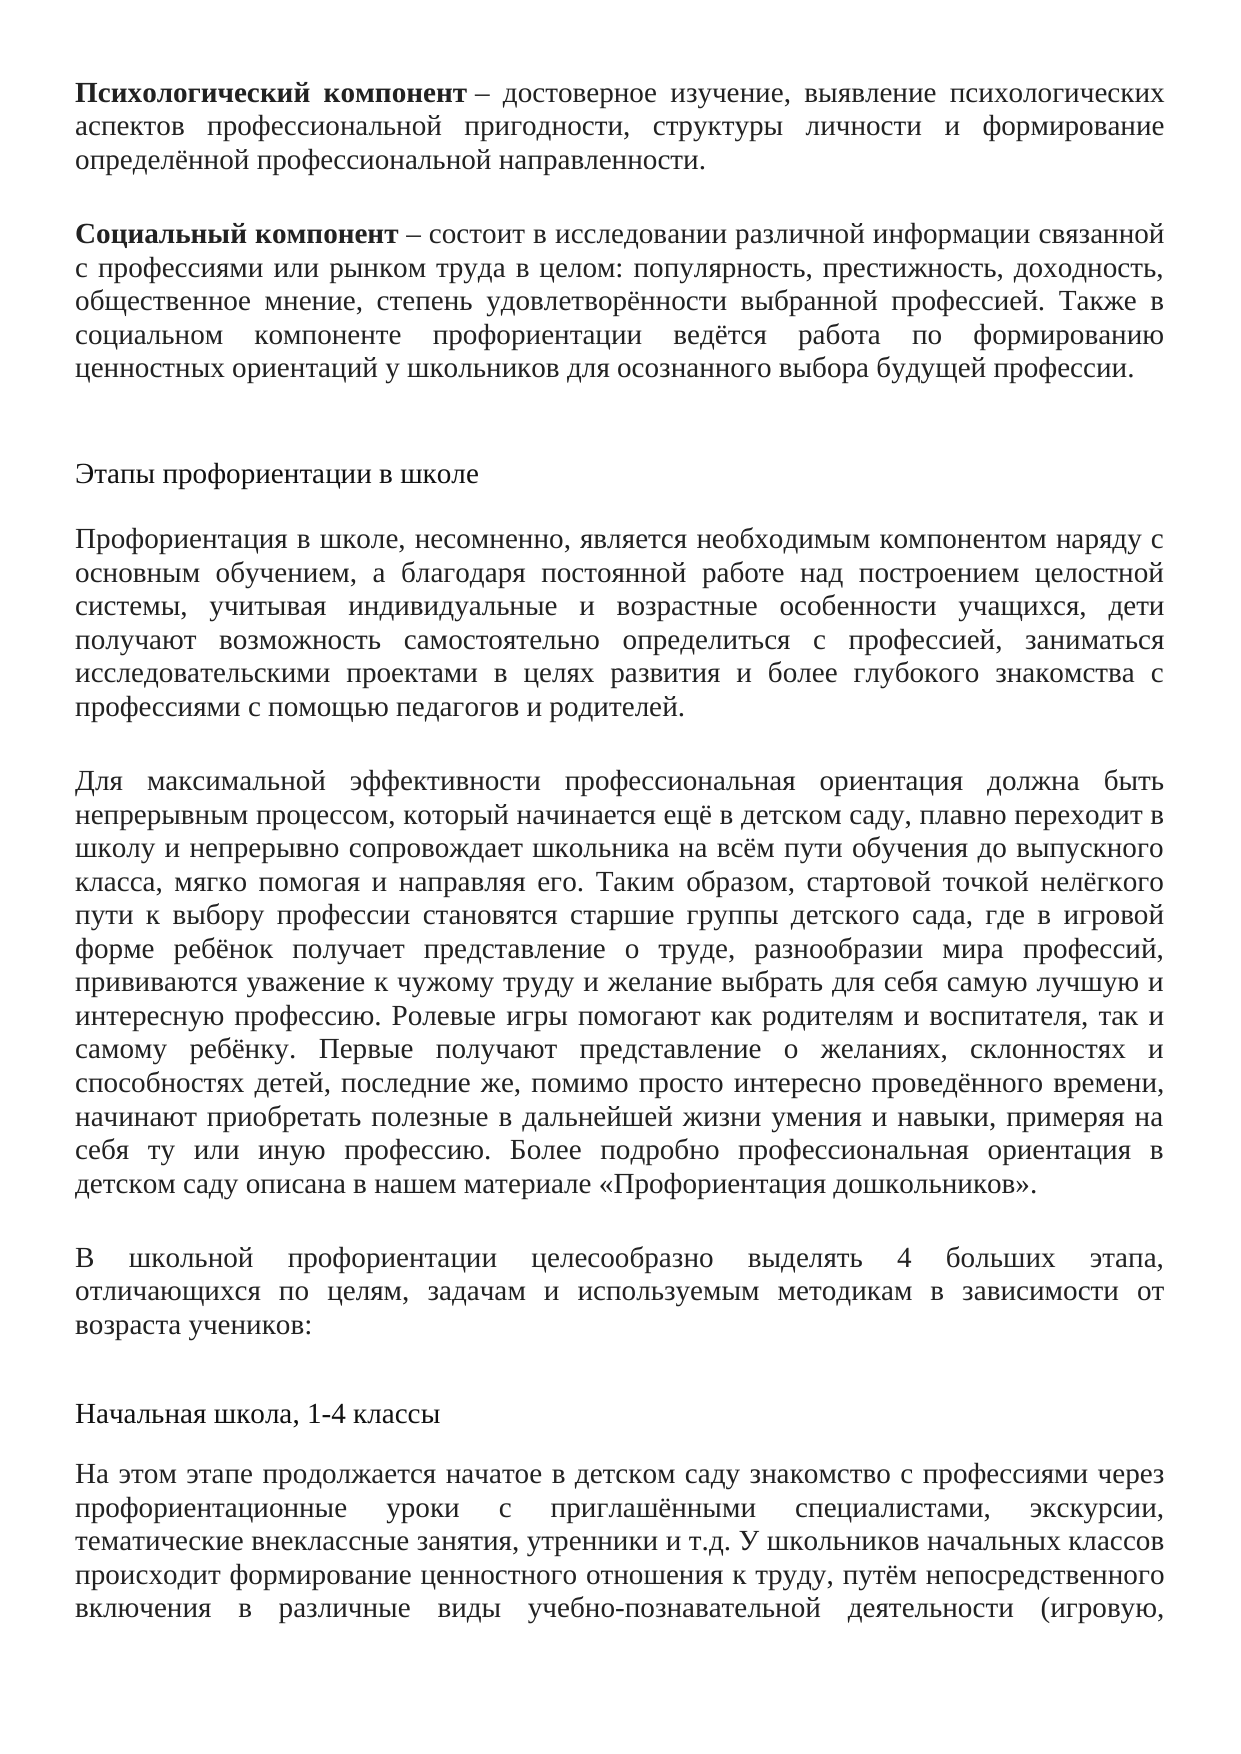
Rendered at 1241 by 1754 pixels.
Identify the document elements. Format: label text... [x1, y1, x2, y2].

text Этапы профориентации в школе [75, 431, 1165, 490]
text В школьной профориентации целесообразно выделять 4 больших этапа, отличающихся по целям, задачам и используемым методикам в зависимости от возраста учеников: [75, 1240, 1165, 1341]
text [75, 1456, 1165, 1624]
text Профориентация в школе, несомненно, является необходимым компонентом наряду с основным обучением, а благодаря постоянной работе над построением целостной системы, учитывая индивидуальные и возрастные особенности учащихся, дети получают возможность самостоятельно определиться с профессией, заниматься исследовательскими проектами в целях развития и более глубокого знакомства с профессиями с помощью педагогов и родителей. [75, 521, 1165, 723]
text Для максимальной эффективности профессиональная ориентация должна быть непрерывным процессом, который начинается ещё в детском саду, плавно переходит в школу и непрерывно сопровождает школьника на всём пути обучения до выпускного класса, мягко помогая и направляя его. Таким образом, стартовой точкой нелёгкого пути к выбору профессии становятся старшие группы детского сада, где в игровой форме ребёнок получает представление о труде, разнообразии мира профессий, прививаются уважение к чужому труду и желание выбрать для себя самую лучшую и интересную профессию. Ролевые игры помогают как родителям и воспитателя, так и самому ребёнку. Первые получают представление о желаниях, склонностях и способностях детей, последние же, помимо просто интересно проведённого времени, начинают приобретать полезные в дальнейшей жизни умения и навыки, примеряя на себя ту или иную профессию. Более подробно профессиональная ориентация в детском саду описана в нашем материале «Профориентация дошкольников». [75, 763, 1165, 1199]
text Психологический компонент – достоверное изучение, выявление психологических аспектов профессиональной пригодности, структуры личности и формирование определённой профессиональной направленности. [75, 75, 1165, 176]
text Начальная школа, 1-4 классы [75, 1383, 1165, 1430]
text Социальный компонент – состоит в исследовании различной информации связанной с профессиями или рынком труда в целом: популярность, престижность, доходность, общественное мнение, степень удовлетворённости выбранной профессией. Также в социальном компоненте профориентации ведётся работа по формированию ценностных ориентаций у школьников для осознанного выбора будущей профессии. [75, 216, 1165, 384]
